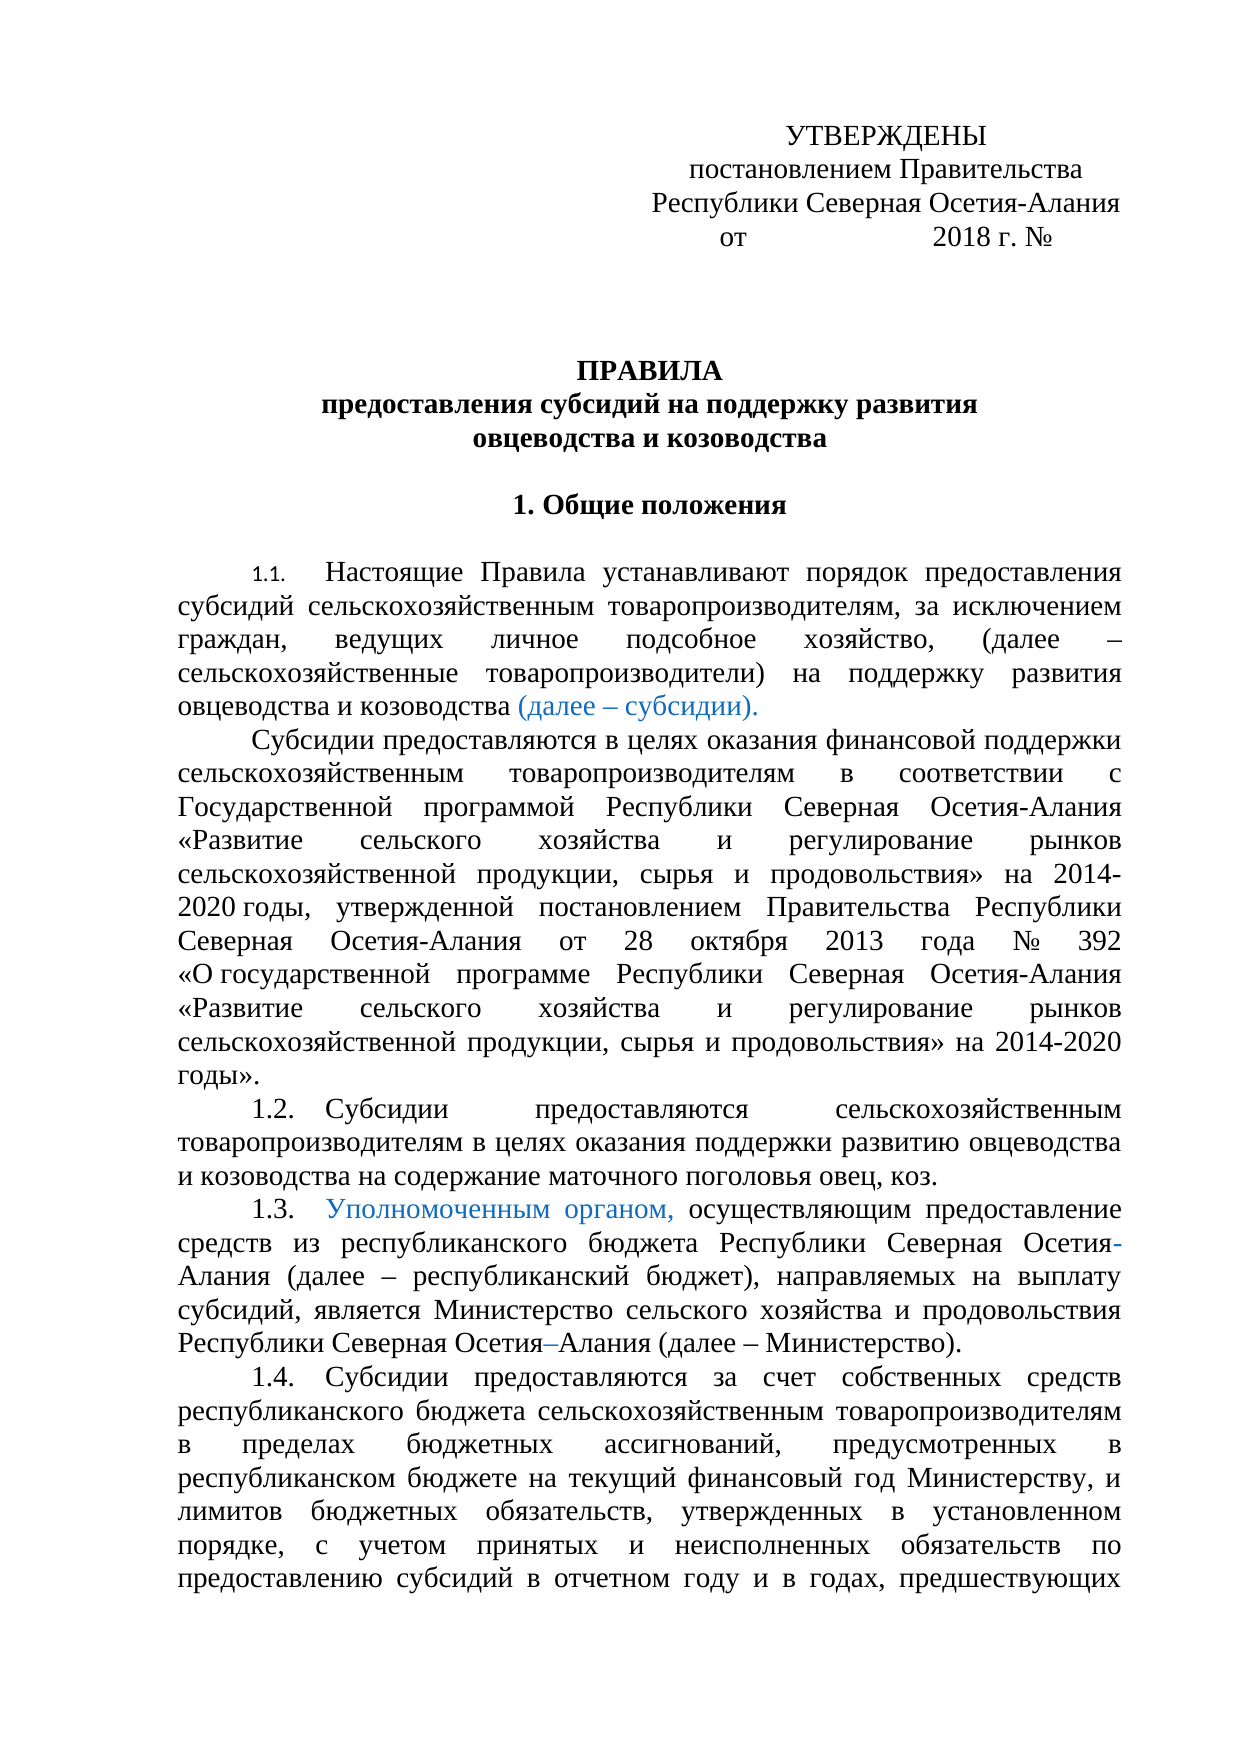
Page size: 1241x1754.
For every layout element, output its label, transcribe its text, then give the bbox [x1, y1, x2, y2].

text ПРАВИЛА [177, 353, 1122, 386]
list Настоящие Правила устанавливают порядок предоставления субсидий сельскохозяйственным товаропроизводителям, за исключением граждан, ведущих личное подсобное хозяйство, (далее – сельскохозяйственные товаропроизводители) на поддержку развития овцеводства и козоводства (далее – субсидии). [177, 554, 1122, 722]
text овцеводства и козоводства [177, 420, 1122, 453]
text постановлением Правительства Республики Северная Осетия-Алания [650, 152, 1122, 219]
list Субсидии предоставляются сельскохозяйственным товаропроизводителям в целях оказания поддержки развитию овцеводства и козоводства на содержание маточного поголовья овец, коз. [177, 1091, 1122, 1191]
text УТВЕРЖДЕНЫ [650, 118, 1122, 152]
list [177, 1359, 1122, 1594]
list Уполномоченным органом, осуществляющим предоставление средств из республиканского бюджета Республики Северная Осетия-Алания (далее – республиканский бюджет), направляемых на выплату субсидий, является Министерство сельского хозяйства и продовольствия Республики Северная Осетия–Алания (далее – Министерство). [177, 1191, 1122, 1359]
text Субсидии предоставляются в целях оказания финансовой поддержки сельскохозяйственным товаропроизводителям в соответствии с Государственной программой Республики Северная Осетия-Алания «Развитие сельского хозяйства и регулирование рынков сельскохозяйственной продукции, сырья и продовольствия» на 2014-2020 годы, утвержденной постановлением Правительства Республики Северная Осетия-Алания от 28 октября 2013 года № 392 «О государственной программе Республики Северная Осетия-Алания «Развитие сельского хозяйства и регулирование рынков сельскохозяйственной продукции, сырья и продовольствия» на 2014-2020 годы». [177, 722, 1122, 1091]
text предоставления субсидий на поддержку развития [177, 386, 1122, 420]
list Общие положения [177, 487, 1122, 521]
text от 2018 г. № [650, 219, 1122, 252]
